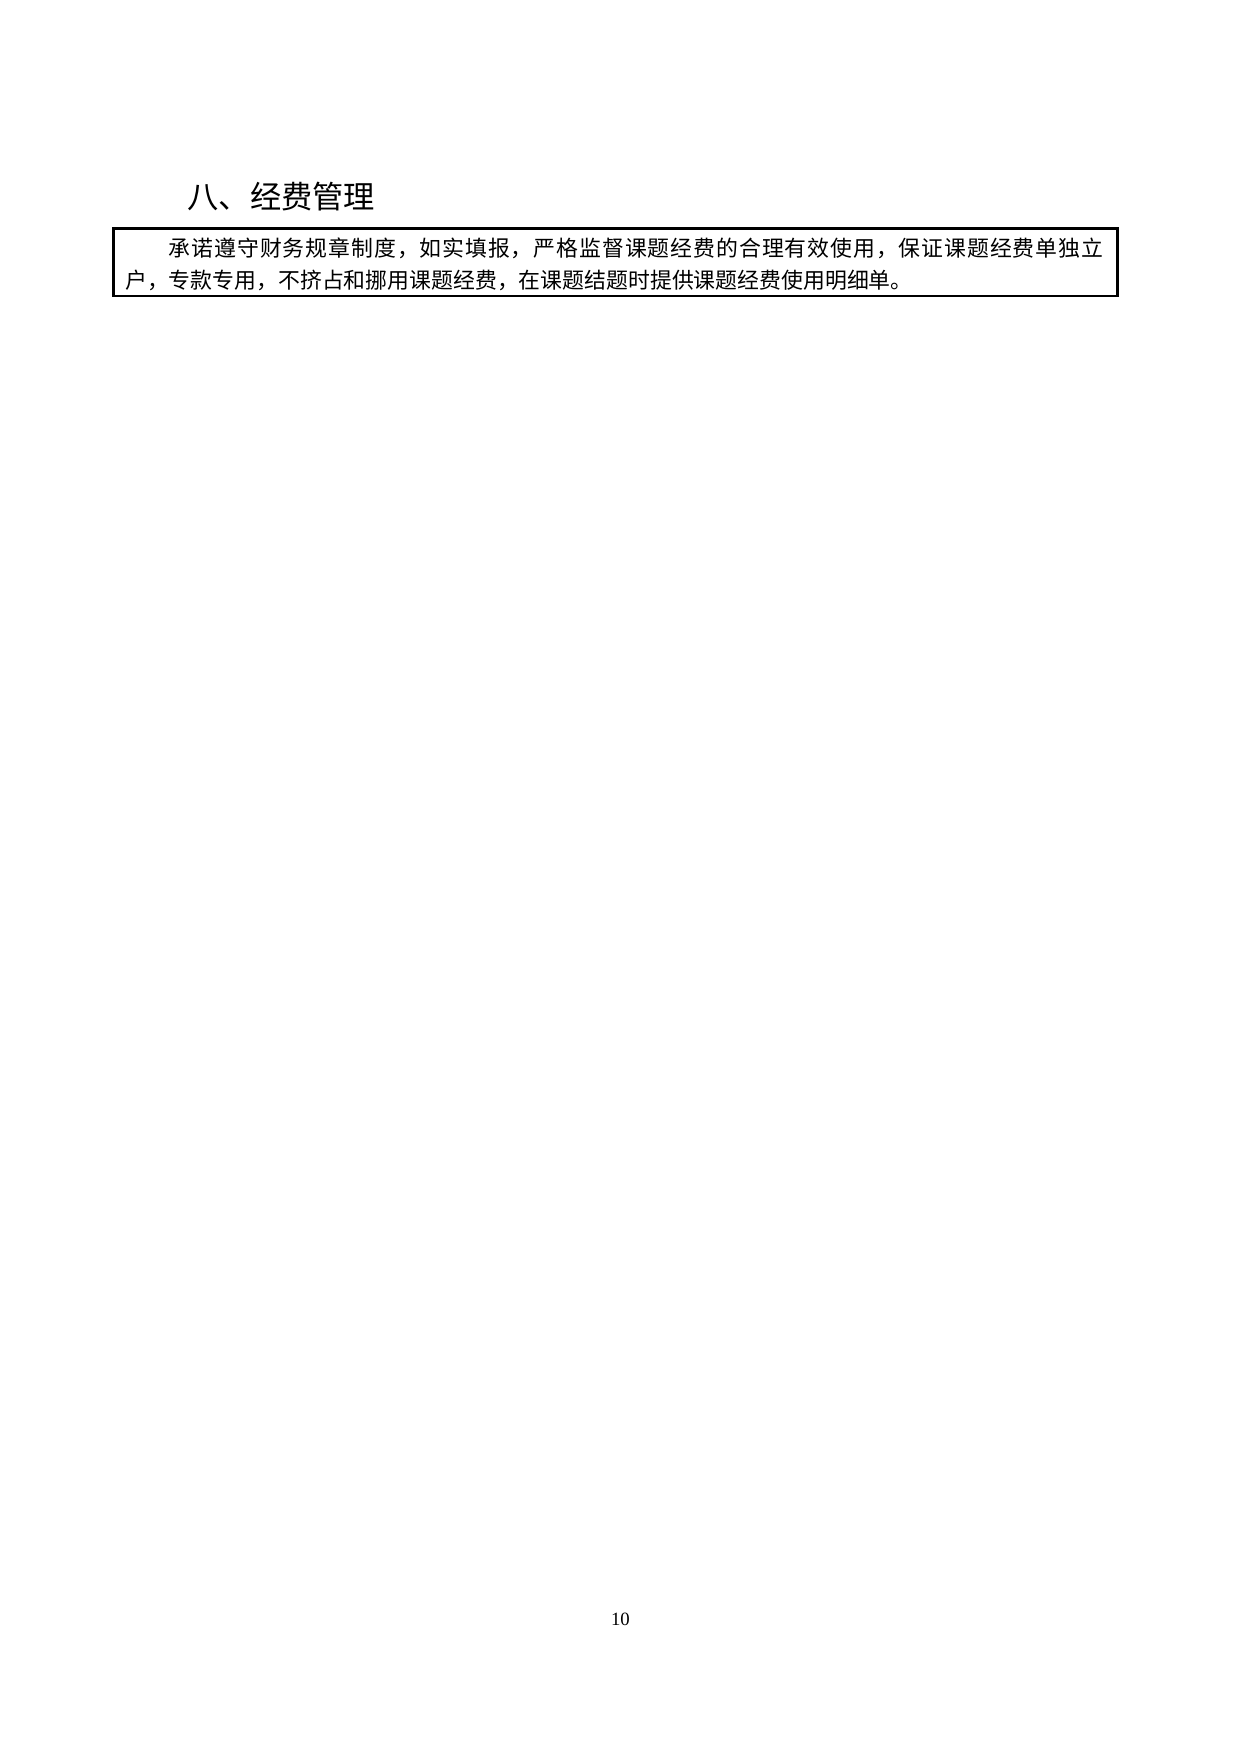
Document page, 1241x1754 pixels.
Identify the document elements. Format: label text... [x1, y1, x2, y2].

table_header 承诺遵守财务规章制度，如实填报，严格监督课题经费的合理有效使用，保证课题经费单独立户，专款专用，不挤占和挪用课题经费，在课题结题时提供课题经费使用明细单。 [115, 230, 1116, 295]
text 八、经费管理 [187, 162, 1053, 227]
